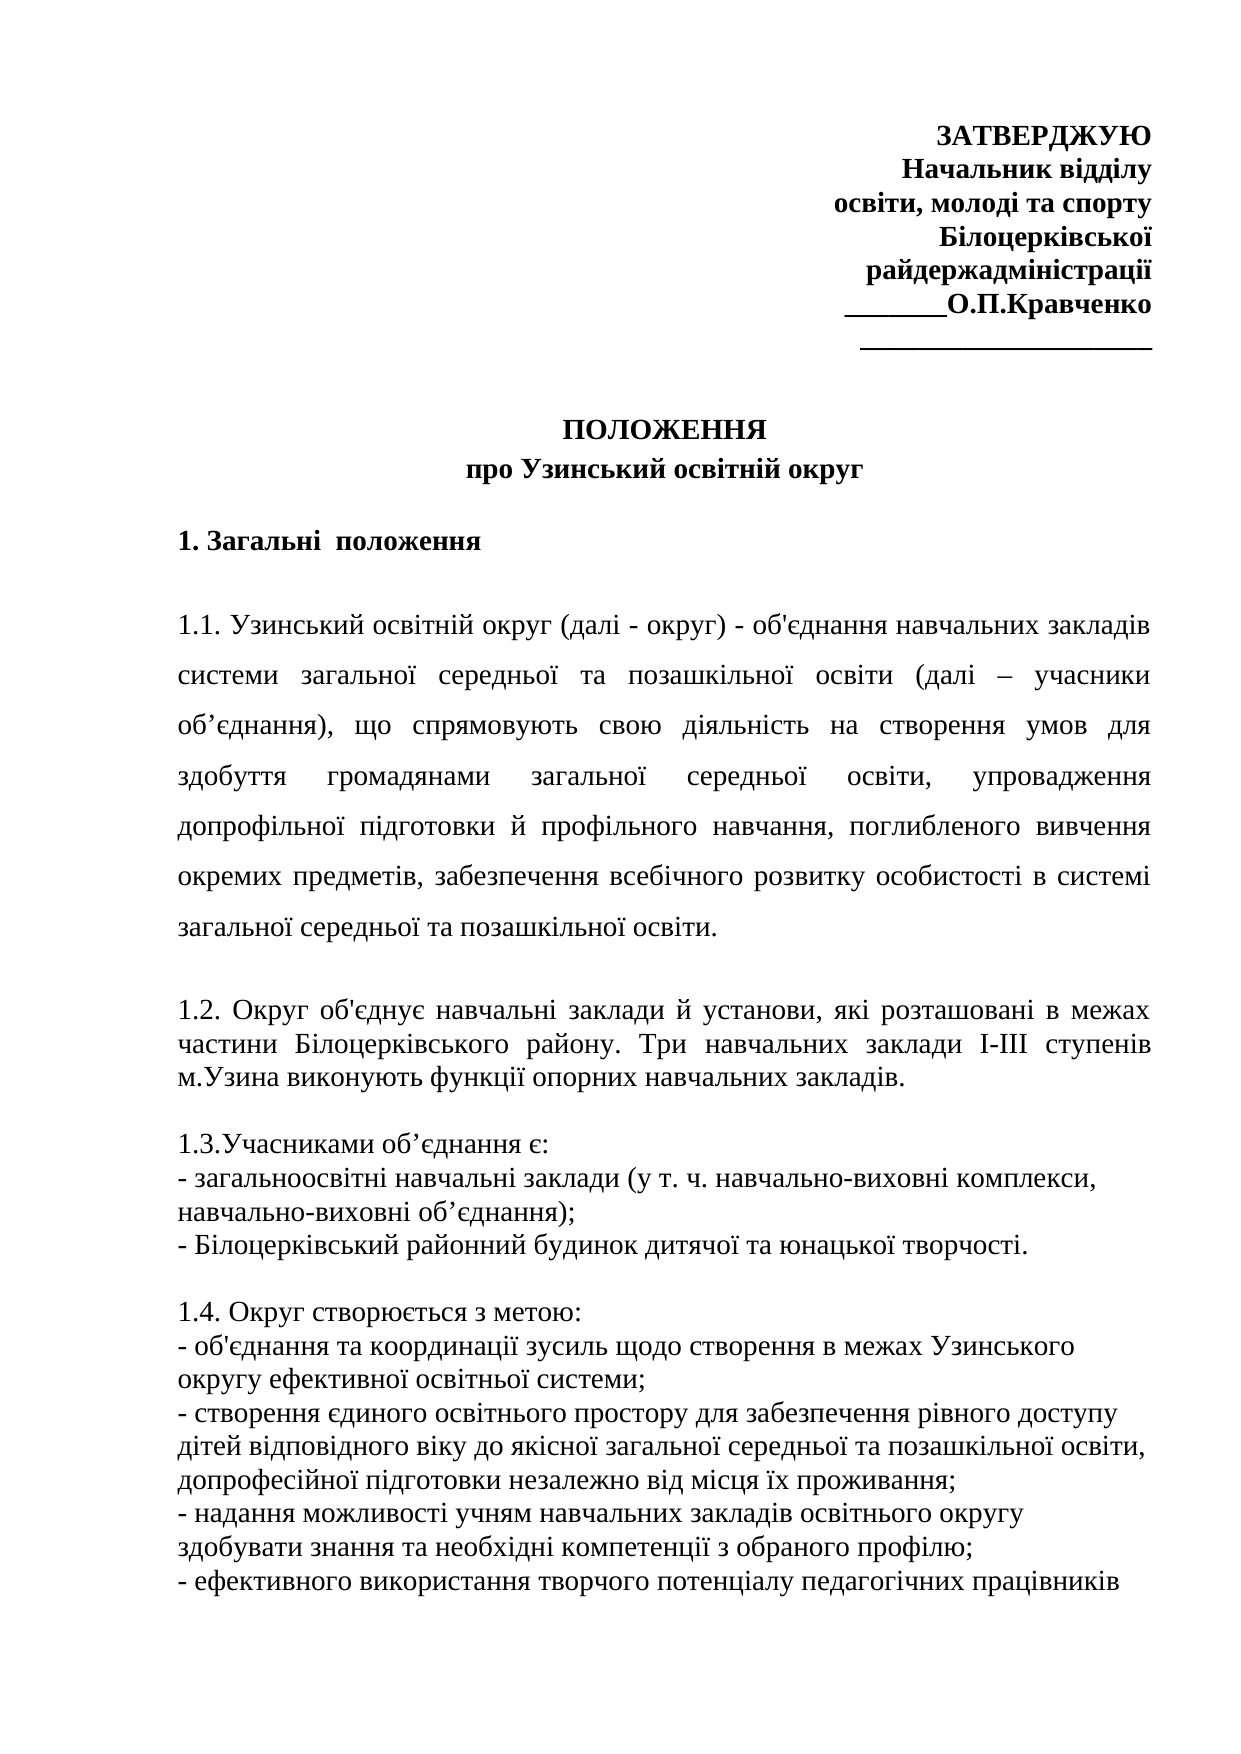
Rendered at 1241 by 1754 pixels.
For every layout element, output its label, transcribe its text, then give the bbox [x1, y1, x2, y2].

text _______О.П.Кравченко [177, 286, 1152, 319]
text про Узинський освітній округ [177, 451, 1152, 484]
text Білоцерківської [177, 219, 1152, 252]
text райдержадміністрації [177, 252, 1152, 286]
text ____________________ [177, 319, 1152, 353]
text ЗАТВЕРДЖУЮ [177, 118, 1152, 152]
text 1.2. Округ об'єднує навчальні заклади й установи, які розташовані в межах частини Білоцерківського району. Три навчальних заклади І-ІІІ ступенів м.Узина виконують функції опорних навчальних закладів. [177, 959, 1152, 1093]
text ПОЛОЖЕННЯ [177, 412, 1152, 446]
text 1. Загальні положення [177, 489, 1152, 556]
text 1.1. Узинський освітній округ (далі - округ) - об'єднання навчальних закладів системи загальної середньої та позашкільної освіти (далі – учасники об’єднання), що спрямовують свою діяльність на створення умов для здобуття громадянами загальної середньої освіти, упровадження допрофільної підготовки й профільного навчання, поглибленого вивчення окремих предметів, забезпечення всебічного розвитку особистості в системі загальної середньої та позашкільної освіти. [177, 556, 1152, 942]
text Начальник відділу [177, 152, 1152, 185]
text освіти, молоді та спорту [177, 185, 1152, 219]
text 1.3.Учасниками об’єднання є: - загальноосвітні навчальні заклади (у т. ч. навчально-виховні комплекси, навчально-виховні об’єднання); - Білоцерківський районний будинок дитячої та юнацької творчості. 1.4. Округ створюється з метою: - об'єднання та координації зусиль щодо створення в межах Узинського округу ефективної освітньої системи; - створення єдиного освітнього простору для забезпечення рівного доступу дітей відповідного віку до якісної загальної середньої та позашкільної освіти, допрофесійної підготовки незалежно від місця їх проживання; - надання можливості учням навчальних закладів освітнього округу здобувати знання та необхідні компетенції з обраного профілю; - ефективного використання творчого потенціалу педагогічних працівників [177, 1093, 1152, 1596]
